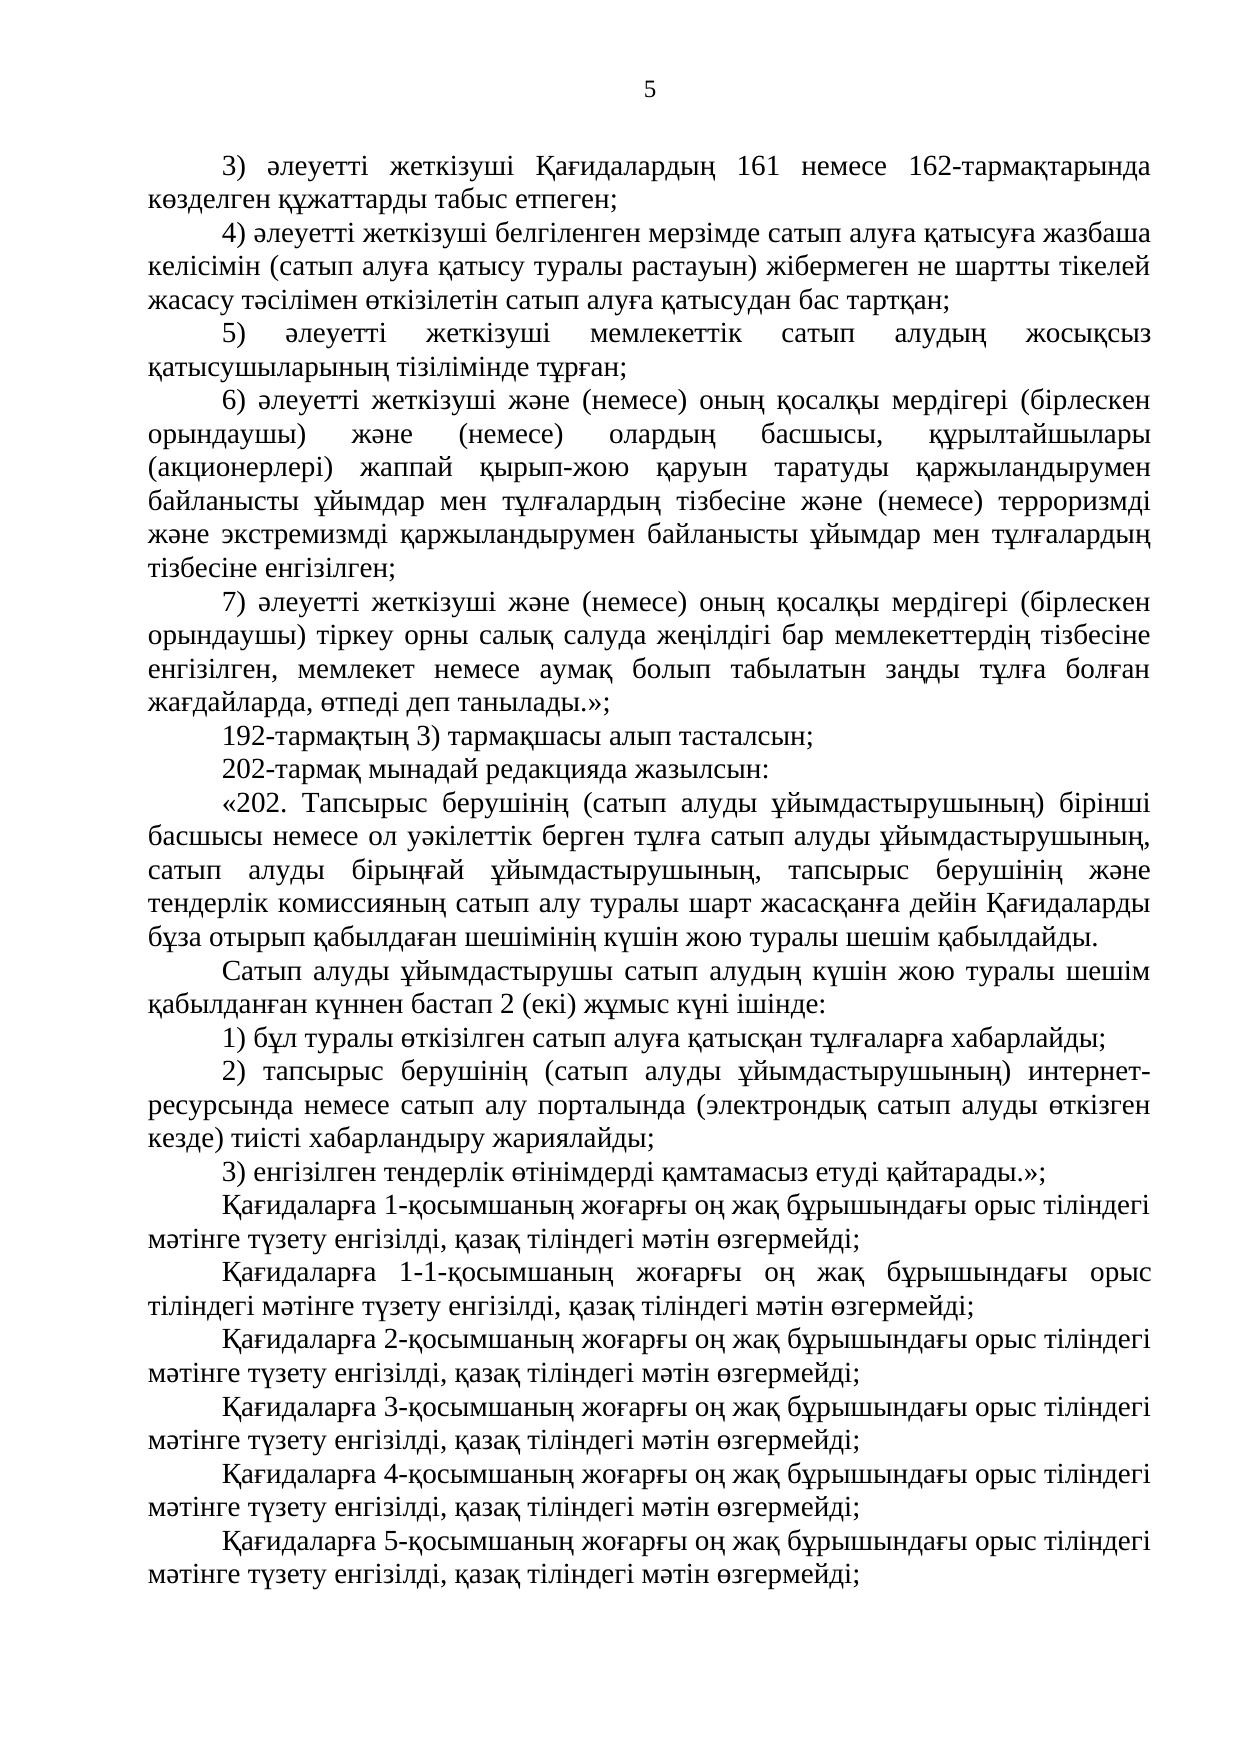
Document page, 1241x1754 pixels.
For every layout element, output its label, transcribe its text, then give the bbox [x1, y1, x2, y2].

text Қағидаларға 5-қосымшаның жоғарғы оң жақ бұрышындағы орыс тіліндегі мәтінге түзету енгізілді, қазақ тіліндегі мәтін өзгермейді; [148, 1523, 1152, 1590]
text Қағидаларға 2-қосымшаның жоғарғы оң жақ бұрышындағы орыс тіліндегі мәтінге түзету енгізілді, қазақ тіліндегі мәтін өзгермейді; [148, 1322, 1152, 1389]
text Қағидаларға 1-қосымшаның жоғарғы оң жақ бұрышындағы орыс тіліндегі мәтінге түзету енгізілді, қазақ тіліндегі мәтін өзгермейді; [148, 1187, 1152, 1254]
text Қағидаларға 3-қосымшаның жоғарғы оң жақ бұрышындағы орыс тіліндегі мәтінге түзету енгізілді, қазақ тіліндегі мәтін өзгермейді; [148, 1389, 1152, 1456]
text 7) әлеуетті жеткізуші және (немесе) оның қосалқы мердігері (бірлескен орындаушы) тіркеу орны салық салуда жеңілдігі бар мемлекеттердің тізбесіне енгізілген, мемлекет немесе аумақ болып табылатын заңды тұлға болған жағдайларда, өтпеді деп танылады.»; [148, 584, 1152, 718]
text Қағидаларға 4-қосымшаның жоғарғы оң жақ бұрышындағы орыс тіліндегі мәтінге түзету енгізілді, қазақ тіліндегі мәтін өзгермейді; [148, 1456, 1152, 1523]
text Сатып алуды ұйымдастырушы сатып алудың күшін жою туралы шешім қабылданған күннен бастап 2 (екі) жұмыс күні ішінде: [148, 953, 1152, 1020]
text 4) әлеуетті жеткізуші белгіленген мерзімде сатып алуға қатысуға жазбаша келісімін (сатып алуға қатысу туралы растауын) жібермеген не шартты тікелей жасасу тәсілімен өткізілетін сатып алуға қатысудан бас тартқан; [148, 215, 1152, 315]
text 6) әлеуетті жеткізуші және (немесе) оның қосалқы мердігері (бірлескен орындаушы) және (немесе) олардың басшысы, құрылтайшылары (акционерлері) жаппай қырып-жою қаруын таратуды қаржыландырумен байланысты ұйымдар мен тұлғалардың тізбесіне және (немесе) терроризмді және экстремизмді қаржыландырумен байланысты ұйымдар мен тұлғалардың тізбесіне енгізілген; [148, 382, 1152, 584]
text 3) әлеуетті жеткізуші Қағидалардың 161 немесе 162-тармақтарында көзделген құжаттарды табыс етпеген; [148, 148, 1152, 215]
text Қағидаларға 1-1-қосымшаның жоғарғы оң жақ бұрышындағы орыс тіліндегі мәтінге түзету енгізілді, қазақ тіліндегі мәтін өзгермейді; [148, 1254, 1152, 1322]
text 192-тармақтың 3) тармақшасы алып тасталсын; [148, 718, 1152, 751]
text 2) тапсырыс берушінің (сатып алуды ұйымдастырушының) интернет-ресурсында немесе сатып алу порталында (электрондық сатып алуды өткізген кезде) тиісті хабарландыру жариялайды; [148, 1053, 1152, 1154]
text 3) енгізілген тендерлік өтінімдерді қамтамасыз етуді қайтарады.»; [148, 1154, 1152, 1187]
text 5) әлеуетті жеткізуші мемлекеттік сатып алудың жосықсыз қатысушыларының тізілімінде тұрған; [148, 315, 1152, 382]
text 202-тармақ мынадай редакцияда жазылсын: [148, 751, 1152, 785]
text 1) бұл туралы өткізілген сатып алуға қатысқан тұлғаларға хабарлайды; [148, 1020, 1152, 1053]
text «202. Тапсырыс берушінің (сатып алуды ұйымдастырушының) бірінші басшысы немесе ол уәкілеттік берген тұлға сатып алуды ұйымдастырушының, сатып алуды бірыңғай ұйымдастырушының, тапсырыс берушінің және тендерлік комиссияның сатып алу туралы шарт жасасқанға дейін Қағидаларды бұза отырып қабылдаған шешімінің күшін жою туралы шешім қабылдайды. [148, 785, 1152, 953]
